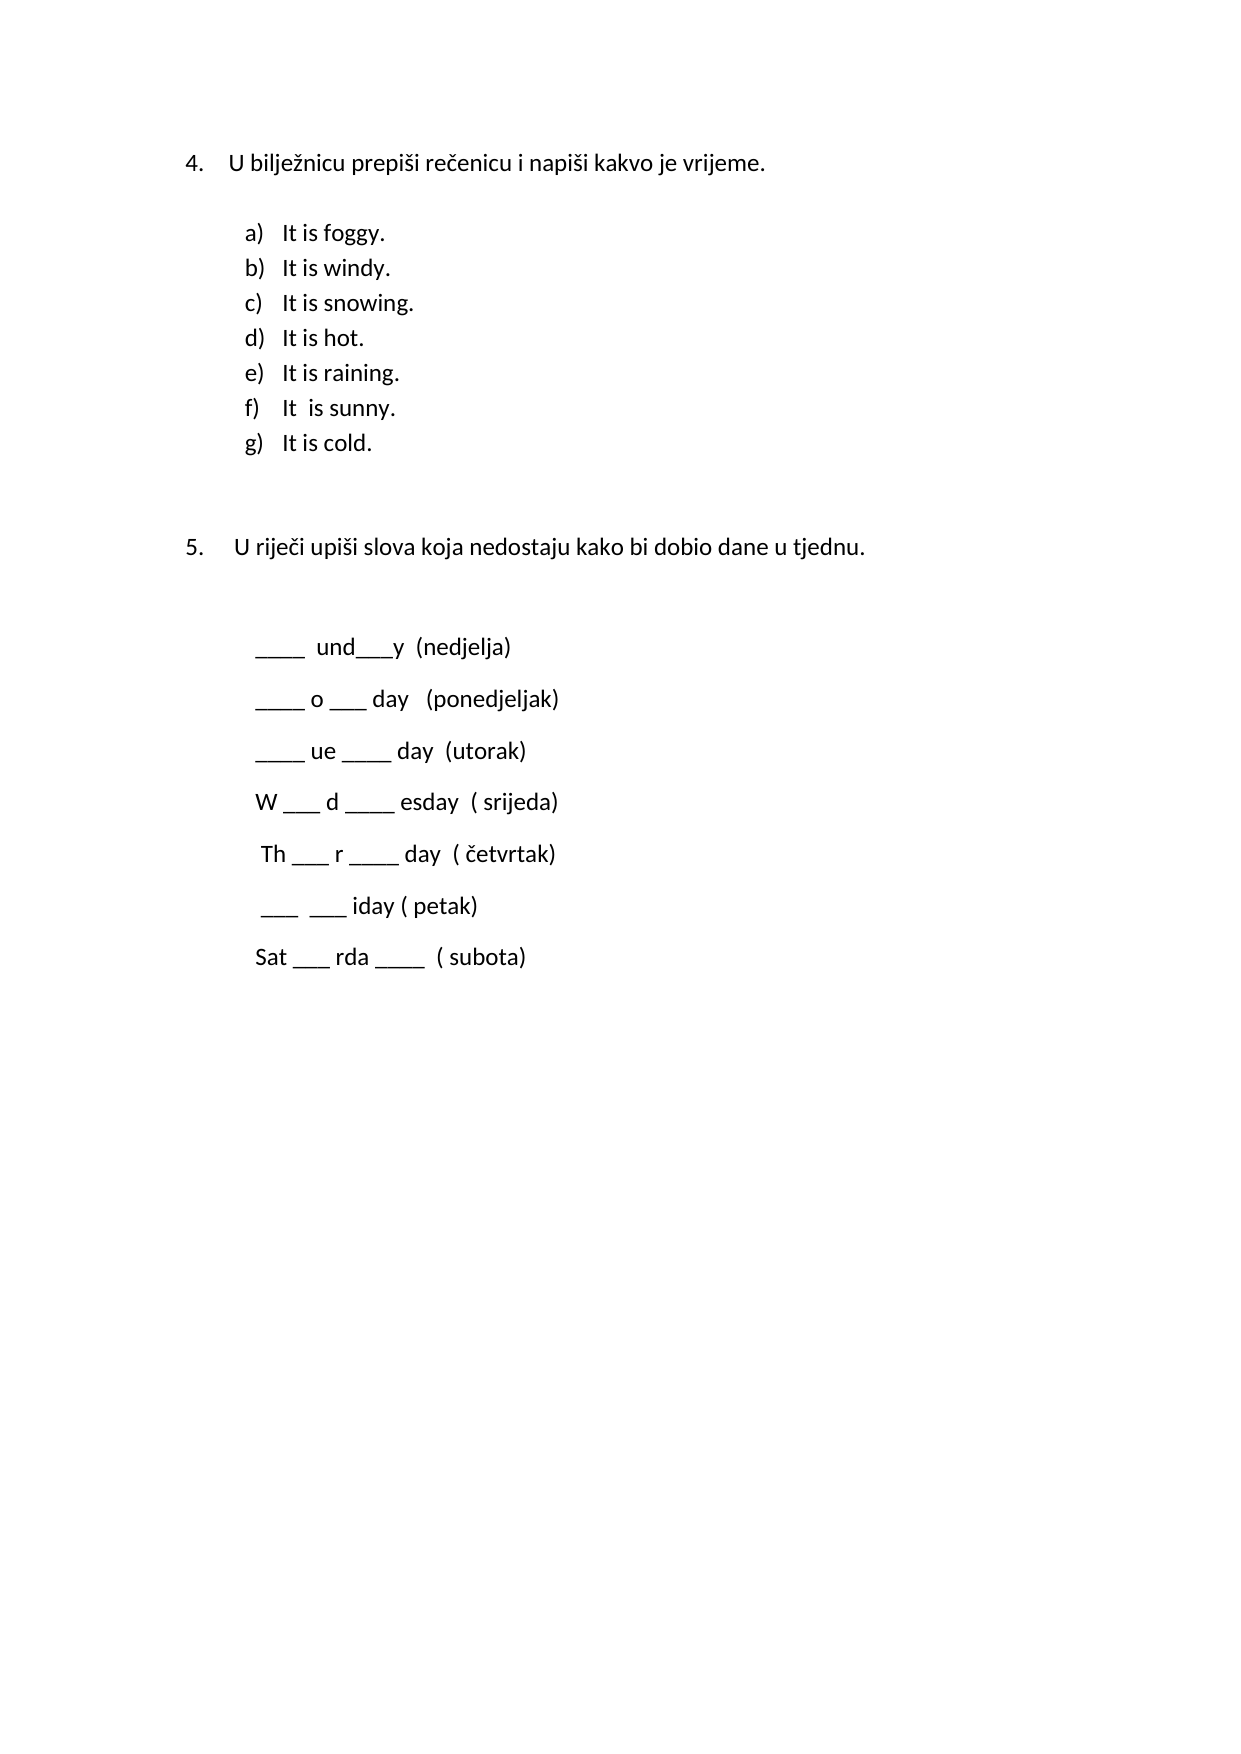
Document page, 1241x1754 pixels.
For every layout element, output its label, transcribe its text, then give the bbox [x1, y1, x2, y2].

list It is snowing. [244, 288, 1093, 318]
list U riječi upiši slova koja nedostaju kako bi dobio dane u tjednu. [185, 531, 1093, 561]
text Sat ___ rda ____ ( subota) [148, 941, 1093, 972]
text ___ ___ iday ( petak) [148, 890, 1093, 920]
list It is sunny. [244, 393, 1093, 423]
text W ___ d ____ esday ( srijeda) [148, 786, 1093, 817]
text ____ und___y (nedjelja) [148, 631, 1093, 662]
text ____ o ___ day (ponedjeljak) [148, 683, 1093, 714]
list It is hot. [244, 323, 1093, 353]
list It is foggy. [244, 218, 1093, 248]
list It is cold. [244, 428, 1093, 458]
list It is raining. [244, 358, 1093, 388]
list U bilježnicu prepiši rečenicu i napiši kakvo je vrijeme. [185, 148, 1093, 178]
text Th ___ r ____ day ( četvrtak) [148, 838, 1093, 869]
list It is windy. [244, 253, 1093, 283]
text ____ ue ____ day (utorak) [148, 735, 1093, 765]
